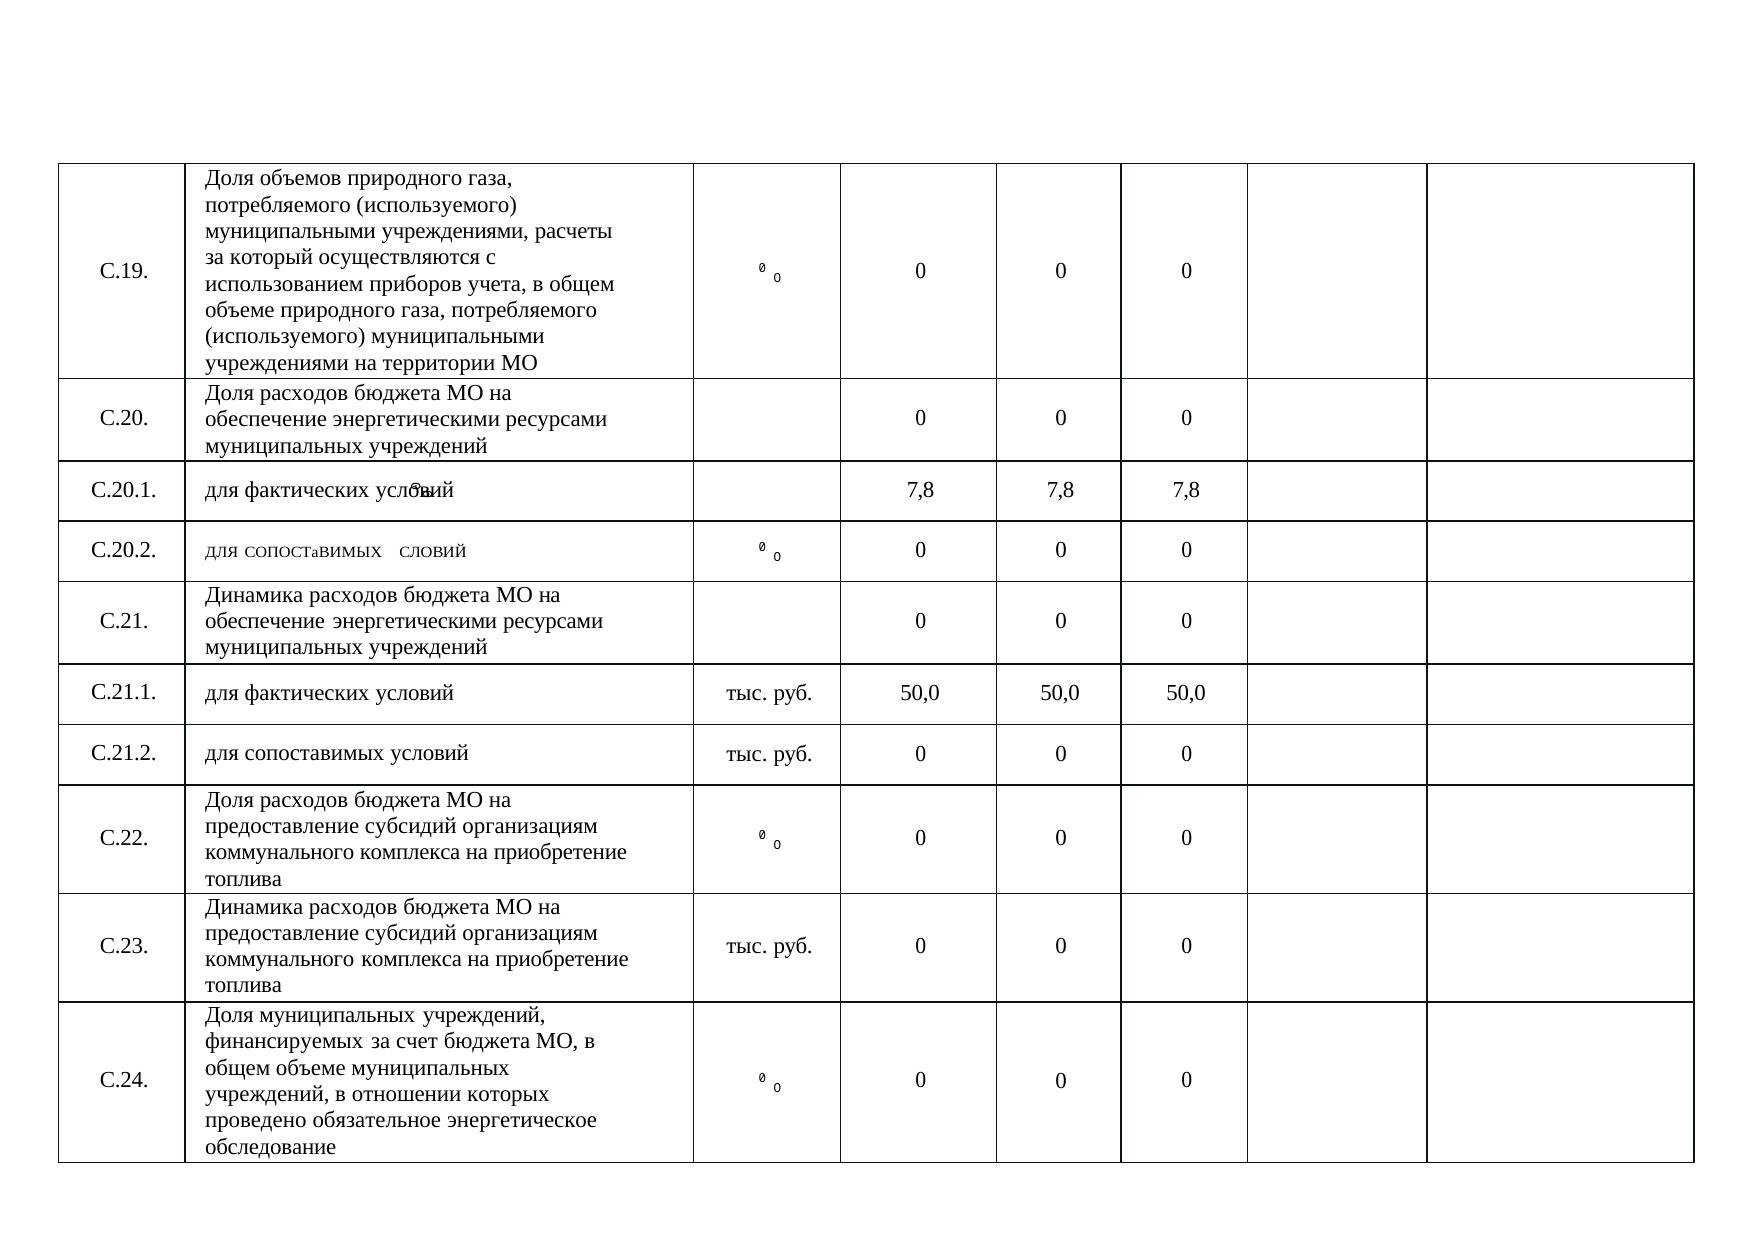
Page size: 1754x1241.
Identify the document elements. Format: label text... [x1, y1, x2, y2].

table_header [1428, 164, 1693, 378]
table_header [1248, 164, 1426, 378]
table_cell 0 О [694, 522, 840, 581]
table_cell [1248, 665, 1426, 724]
table_cell [1428, 894, 1693, 1001]
table_cell 0 [1122, 725, 1247, 784]
table_cell [1248, 725, 1426, 784]
table_cell [1428, 786, 1693, 892]
table_cell [1428, 1003, 1693, 1162]
table_cell [1248, 379, 1426, 460]
table_cell 0 [841, 379, 996, 460]
table_cell 50,0 [997, 665, 1120, 724]
table_cell 0 [997, 786, 1120, 892]
table_cell 0 [1122, 522, 1247, 581]
table_cell 7,8 [841, 462, 996, 520]
table_cell C.20. [59, 379, 184, 460]
table_cell 0 О [694, 1003, 840, 1162]
table_cell [1428, 462, 1693, 520]
table_cell [694, 582, 840, 663]
table_cell для фактических условий [186, 462, 693, 520]
table_cell 0 [841, 522, 996, 581]
table_cell 0 [1122, 894, 1247, 1001]
table_header 0 [841, 164, 996, 378]
table_cell [1428, 582, 1693, 663]
table_cell 7,8 [1122, 462, 1247, 520]
table_cell 0 [841, 786, 996, 892]
table_cell [1248, 522, 1426, 581]
table_cell 0 [1122, 582, 1247, 663]
table_cell C.21.1. [59, 665, 184, 724]
table_cell 0 [841, 894, 996, 1001]
table_header 0 [1122, 164, 1247, 378]
table_cell [694, 462, 840, 520]
table_cell 0 [997, 582, 1120, 663]
table_cell 0 [1122, 379, 1247, 460]
table_cell [1428, 379, 1693, 460]
table_cell для фактических условий [186, 665, 693, 724]
table_cell Доля расходов бюджета МО на обеспечение энергетическими ресурсами муниципальных учреждений [186, 379, 693, 460]
table_cell ДЛЯ COПOCTaBИMЫX СЛОВИЙ [186, 522, 693, 581]
table_cell [1428, 725, 1693, 784]
table_cell 0 [841, 582, 996, 663]
table_cell C.20.2. [59, 522, 184, 581]
table_cell Динамика расходов бюджета МО на предоставление субсидий организациям коммунального комплекса на приобретение топлива [186, 894, 693, 1001]
table_cell 0 [997, 522, 1120, 581]
table_cell Доля расходов бюджета МО на предоставление субсидий организациям коммунального комплекса на приобретение топлива [186, 786, 693, 892]
table_cell 0 [1122, 786, 1247, 892]
table_cell 0 [841, 725, 996, 784]
table_cell Динамика расходов бюджета МО на обеспечение энергетическими ресурсами муниципальных учреждений [186, 582, 693, 663]
table_cell 0 [1122, 1003, 1247, 1162]
table_cell 0 [997, 894, 1120, 1001]
table_cell 0 О [694, 786, 840, 892]
table_cell [1248, 462, 1426, 520]
table_cell [1248, 894, 1426, 1001]
table_cell [1428, 522, 1693, 581]
table_cell C.23. [59, 894, 184, 1001]
table_cell 0 [841, 1003, 996, 1162]
table_cell C.22. [59, 786, 184, 892]
table_cell для сопоставимых условий [186, 725, 693, 784]
table_header C.19. [59, 164, 184, 378]
table_cell 7,8 [997, 462, 1120, 520]
table_cell тыс. руб. [694, 665, 840, 724]
table_cell [694, 379, 840, 460]
table_cell тыс. руб. [694, 894, 840, 1001]
table_cell C.21.2. [59, 725, 184, 784]
table_header 0 О [694, 164, 840, 378]
table_cell 0 [997, 1003, 1120, 1162]
table_cell тыс. руб. [694, 725, 840, 784]
table_cell 50,0 [841, 665, 996, 724]
table_header 0 [997, 164, 1120, 378]
table_header Доля объемов природного газа, потребляемого (используемого) муниципальными учреждениями, расчеты за который осуществляются с использованием приборов учета, в общем объеме природного газа, потребляемого (используемого) муниципальными учреждениями на территории МО [186, 164, 693, 378]
table_cell [1248, 582, 1426, 663]
table_cell [1428, 665, 1693, 724]
table_cell Доля муниципальных учреждений, финансируемых за счет бюджета МО, в общем объеме муниципальных учреждений, в отношении которых проведено обязательное энергетическое обследование [186, 1003, 693, 1162]
table_cell C.24. [59, 1003, 184, 1162]
table_cell 50,0 [1122, 665, 1247, 724]
table_cell C.20.1. [59, 462, 184, 520]
table_cell 0 [997, 725, 1120, 784]
table_cell [1248, 1003, 1426, 1162]
table_cell 0 [997, 379, 1120, 460]
table_cell C.21. [59, 582, 184, 663]
table_cell [1248, 786, 1426, 892]
